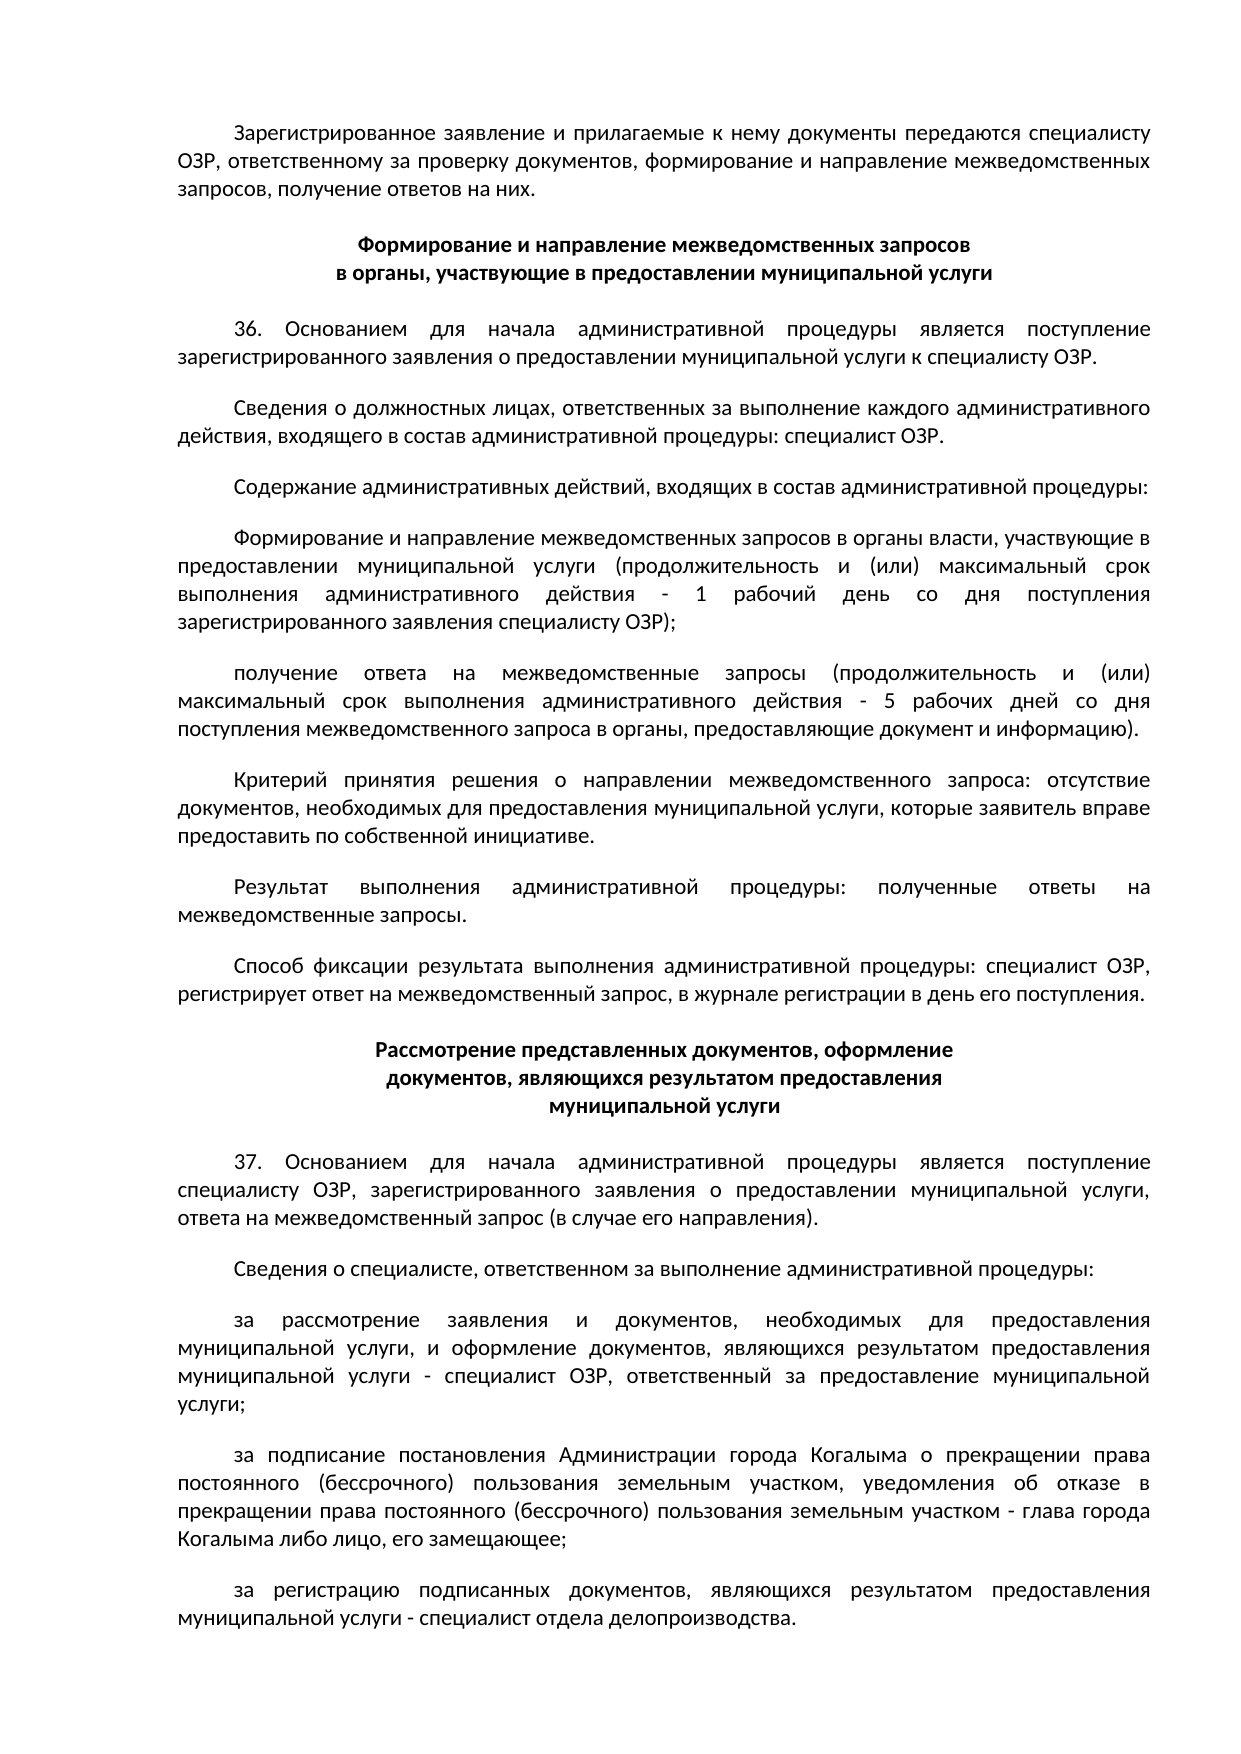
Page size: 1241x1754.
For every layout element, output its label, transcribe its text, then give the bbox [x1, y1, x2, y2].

title муниципальной услуги [177, 1091, 1152, 1119]
text Сведения о специалисте, ответственном за выполнение административной процедуры: [177, 1254, 1152, 1282]
text Содержание административных действий, входящих в состав административной процедуры: [177, 472, 1152, 500]
text Зарегистрированное заявление и прилагаемые к нему документы передаются специалисту ОЗР, ответственному за проверку документов, формирование и направление межведомственных запросов, получение ответов на них. [177, 118, 1152, 202]
text за подписание постановления Администрации города Когалыма о прекращении права постоянного (бессрочного) пользования земельным участком, уведомления об отказе в прекращении права постоянного (бессрочного) пользования земельным участком - глава города Когалыма либо лицо, его замещающее; [177, 1440, 1152, 1552]
title Рассмотрение представленных документов, оформление [177, 1035, 1152, 1063]
text за регистрацию подписанных документов, являющихся результатом предоставления муниципальной услуги - специалист отдела делопроизводства. [177, 1575, 1152, 1631]
text получение ответа на межведомственные запросы (продолжительность и (или) максимальный срок выполнения административного действия - 5 рабочих дней со дня поступления межведомственного запроса в органы, предоставляющие документ и информацию). [177, 658, 1152, 742]
text Результат выполнения административной процедуры: полученные ответы на межведомственные запросы. [177, 872, 1152, 928]
text Способ фиксации результата выполнения административной процедуры: специалист ОЗР, регистрирует ответ на межведомственный запрос, в журнале регистрации в день его поступления. [177, 951, 1152, 1007]
text Сведения о должностных лицах, ответственных за выполнение каждого административного действия, входящего в состав административной процедуры: специалист ОЗР. [177, 393, 1152, 449]
text за рассмотрение заявления и документов, необходимых для предоставления муниципальной услуги, и оформление документов, являющихся результатом предоставления муниципальной услуги - специалист ОЗР, ответственный за предоставление муниципальной услуги; [177, 1305, 1152, 1417]
title в органы, участвующие в предоставлении муниципальной услуги [177, 258, 1152, 286]
title Формирование и направление межведомственных запросов [177, 230, 1152, 258]
text 36. Основанием для начала административной процедуры является поступление зарегистрированного заявления о предоставлении муниципальной услуги к специалисту ОЗР. [177, 314, 1152, 370]
text Критерий принятия решения о направлении межведомственного запроса: отсутствие документов, необходимых для предоставления муниципальной услуги, которые заявитель вправе предоставить по собственной инициативе. [177, 765, 1152, 849]
title документов, являющихся результатом предоставления [177, 1063, 1152, 1091]
text Формирование и направление межведомственных запросов в органы власти, участвующие в предоставлении муниципальной услуги (продолжительность и (или) максимальный срок выполнения административного действия - 1 рабочий день со дня поступления зарегистрированного заявления специалисту ОЗР); [177, 523, 1152, 635]
text 37. Основанием для начала административной процедуры является поступление специалисту ОЗР, зарегистрированного заявления о предоставлении муниципальной услуги, ответа на межведомственный запрос (в случае его направления). [177, 1147, 1152, 1231]
